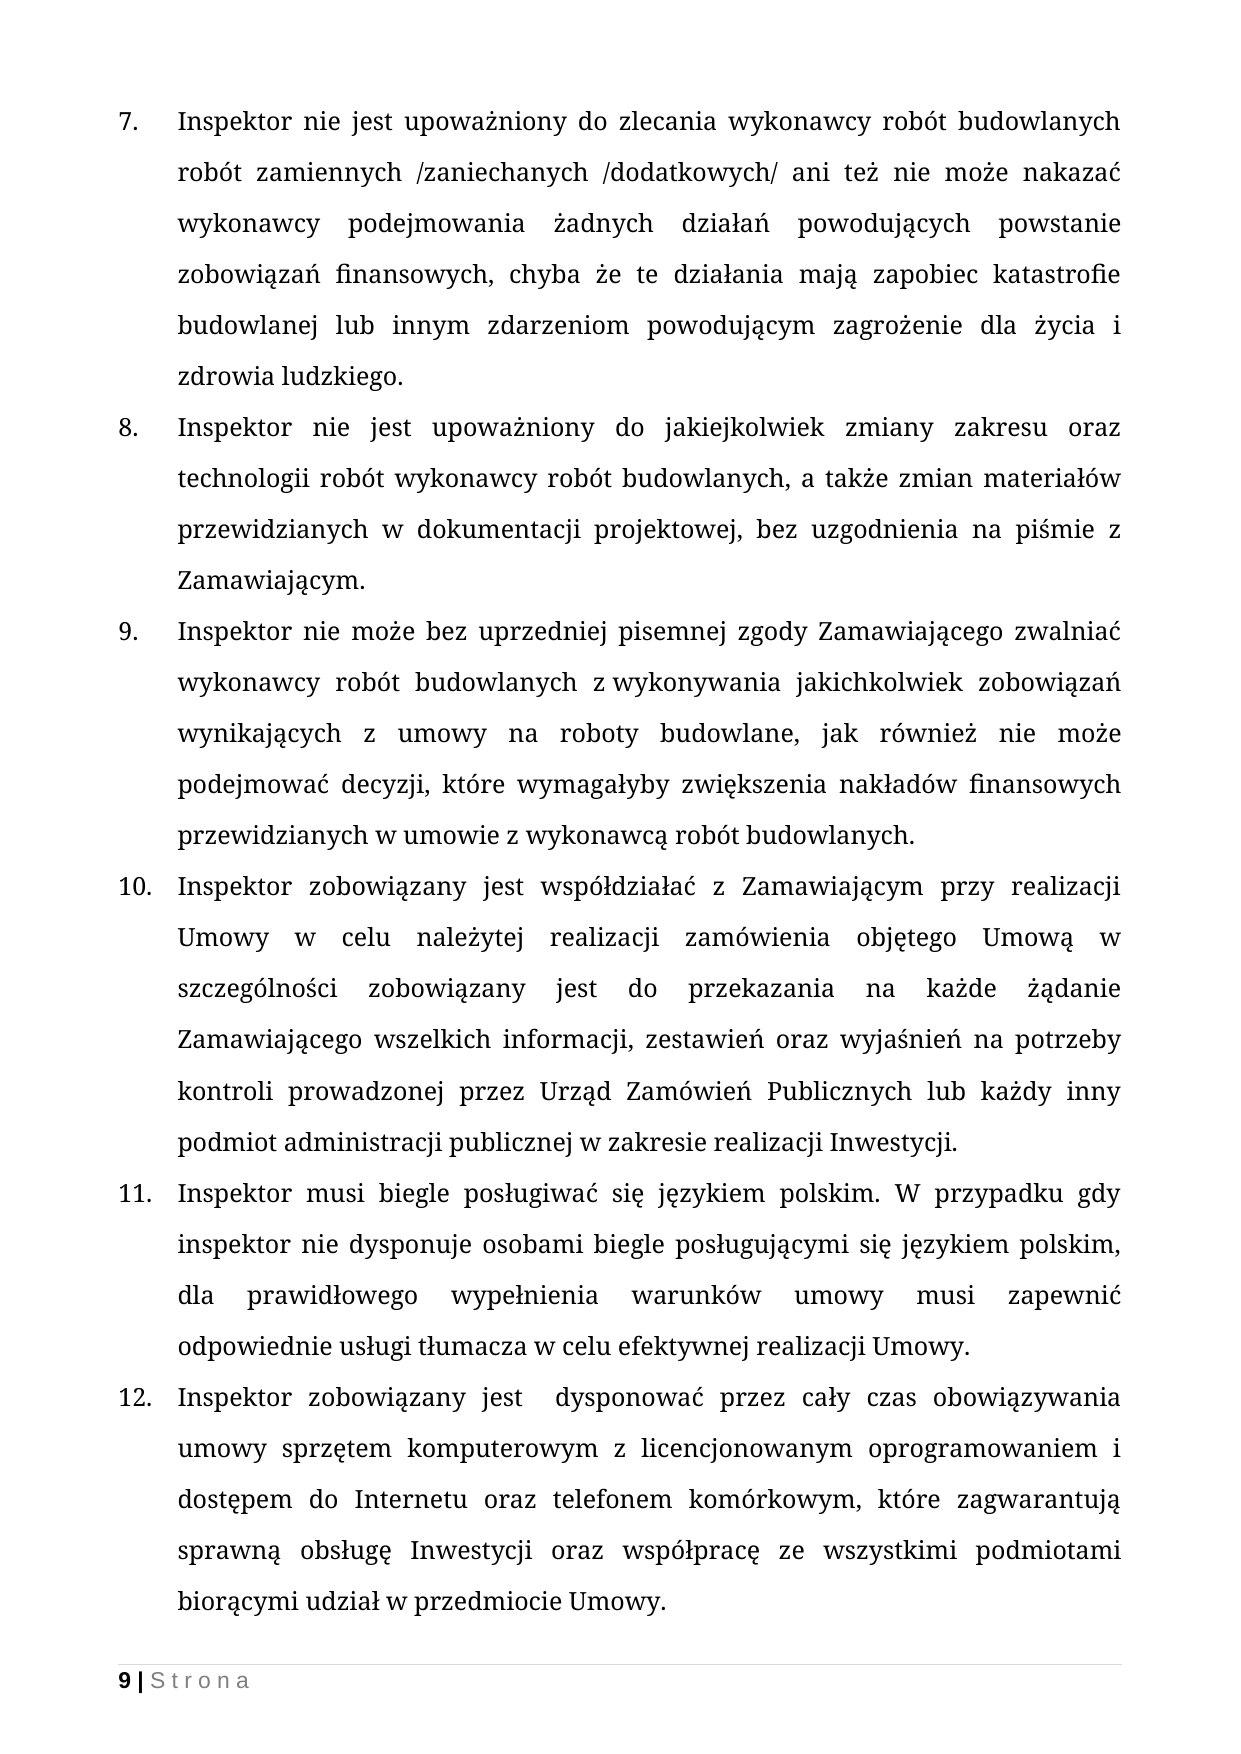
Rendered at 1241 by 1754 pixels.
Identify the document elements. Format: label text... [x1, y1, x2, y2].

list Inspektor zobowiązany jest dysponować przez cały czas obowiązywania umowy sprzętem komputerowym z licencjonowanym oprogramowaniem i dostępem do Internetu oraz telefonem komórkowym, które zagwarantują sprawną obsługę Inwestycji oraz współpracę ze wszystkimi podmiotami biorącymi udział w przedmiocie Umowy. [118, 1379, 1122, 1618]
list Inspektor musi biegle posługiwać się językiem polskim. W przypadku gdy inspektor nie dysponuje osobami biegle posługującymi się językiem polskim, dla prawidłowego wypełnienia warunków umowy musi zapewnić odpowiednie usługi tłumacza w celu efektywnej realizacji Umowy. [118, 1175, 1122, 1362]
list Inspektor nie może bez uprzedniej pisemnej zgody Zamawiającego zwalniać wykonawcy robót budowlanych z wykonywania jakichkolwiek zobowiązań wynikających z umowy na roboty budowlane, jak również nie może podejmować decyzji, które wymagałyby zwiększenia nakładów finansowych przewidzianych w umowie z wykonawcą robót budowlanych. [118, 614, 1122, 852]
list Inspektor zobowiązany jest współdziałać z Zamawiającym przy realizacji Umowy w celu należytej realizacji zamówienia objętego Umową w szczególności zobowiązany jest do przekazania na każde żądanie Zamawiającego wszelkich informacji, zestawień oraz wyjaśnień na potrzeby kontroli prowadzonej przez Urząd Zamówień Publicznych lub każdy inny podmiot administracji publicznej w zakresie realizacji Inwestycji. [118, 869, 1122, 1158]
list Inspektor nie jest upoważniony do zlecania wykonawcy robót budowlanych robót zamiennych /zaniechanych /dodatkowych/ ani też nie może nakazać wykonawcy podejmowania żadnych działań powodujących powstanie zobowiązań finansowych, chyba że te działania mają zapobiec katastrofie budowlanej lub innym zdarzeniom powodującym zagrożenie dla życia i zdrowia ludzkiego. [118, 103, 1122, 393]
list Inspektor nie jest upoważniony do jakiejkolwiek zmiany zakresu oraz technologii robót wykonawcy robót budowlanych, a także zmian materiałów przewidzianych w dokumentacji projektowej, bez uzgodnienia na piśmie z Zamawiającym. [118, 410, 1122, 597]
